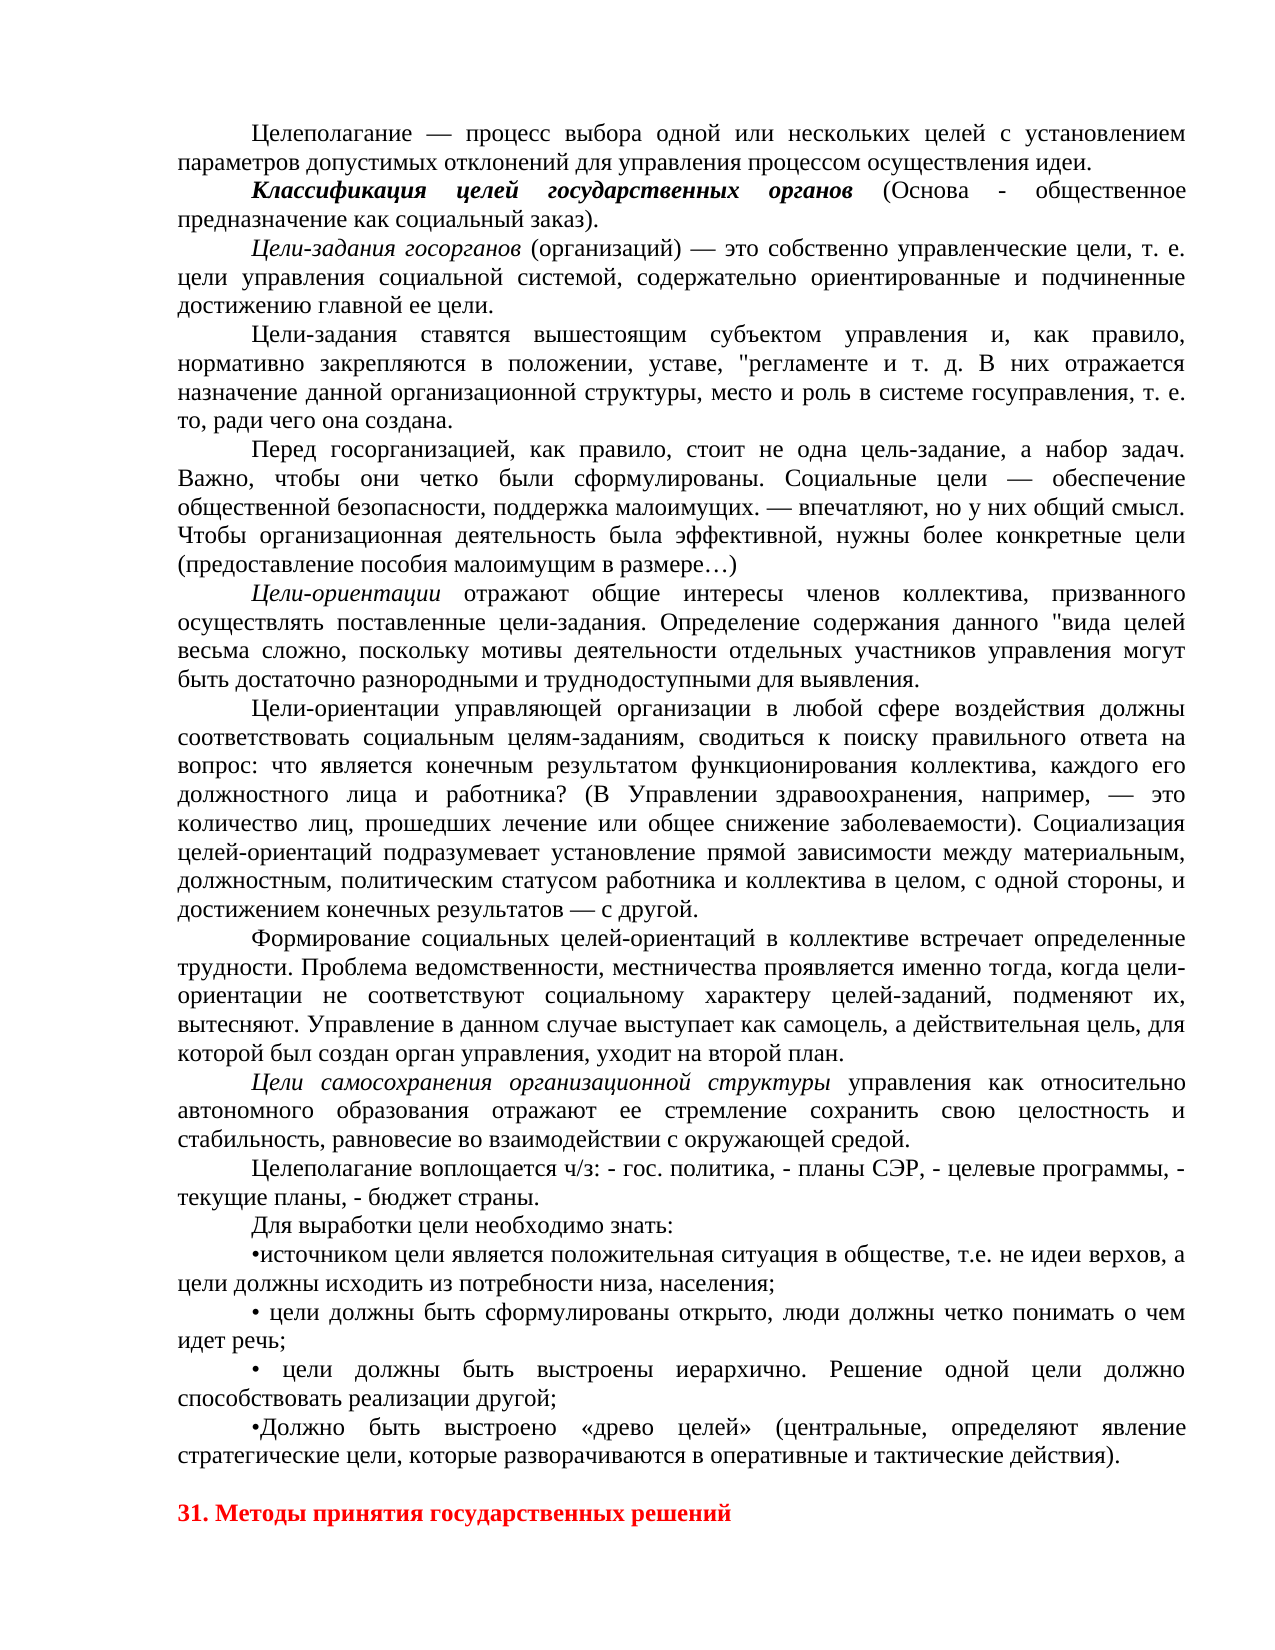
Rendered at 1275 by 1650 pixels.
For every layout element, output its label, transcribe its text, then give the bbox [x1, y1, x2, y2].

text Цели-задания ставятся вышестоящим субъектом управления и, как правило, нормативно закрепляются в положении, уставе, "регламенте и т. д. В них отражается назначение данной организационной структуры, место и роль в системе госуправления, т. е. то, ради чего она создана. [177, 319, 1186, 434]
text Целеполагание воплощается ч/з: - гос. политика, - планы СЭР, - целевые программы, - текущие планы, - бюджет страны. [177, 1153, 1186, 1211]
text Перед госорганизацией, как правило, стоит не одна цель-задание, а набор задач. Важно, чтобы они четко были сформулированы. Социальные цели — обеспечение общественной безопасности, поддержка малоимущих. — впечатляют, но у них общий смысл. Чтобы организационная деятельность была эффективной, нужны более конкретные цели (предоставление пособия малоимущим в размере…) [177, 434, 1186, 578]
text Цели-ориентации отражают общие интересы членов коллектива, призванного осуществлять поставленные цели-задания. Определение содержания данного "вида целей весьма сложно, поскольку мотивы деятельности отдельных участников управления могут быть достаточно разнородными и труднодоступными для выявления. [177, 578, 1186, 693]
text 31. Методы принятия государственных решений [177, 1498, 1186, 1527]
text Формирование социальных целей-ориентаций в коллективе встречает определенные трудности. Проблема ведомственности, местничества проявляется именно тогда, когда цели-ориентации не соответствуют социальному характеру целей-заданий, подменяют их, вытесняют. Управление в данном случае выступает как самоцель, а действительная цель, для которой был создан орган управления, уходит на второй план. [177, 923, 1186, 1067]
text Цели-задания госорганов (организаций) — это собственно управленческие цели, т. е. цели управления социальной системой, содержательно ориентированные и подчиненные достижению главной ее цели. [177, 233, 1186, 319]
text •источником цели является положительная ситуация в обществе, т.е. не идеи верхов, а цели должны исходить из потребности низа, населения; [177, 1239, 1186, 1297]
text Классификация целей государственных органов (Основа - общественное предназначение как социальный заказ). [177, 176, 1186, 233]
text • цели должны быть выстроены иерархично. Решение одной цели должно способствовать реализации другой; [177, 1354, 1186, 1412]
text Для выработки цели необходимо знать: [177, 1211, 1186, 1239]
text Цели самосохранения организационной структуры управления как относительно автономного образования отражают ее стремление сохранить свою целостность и стабильность, равновесие во взаимодействии с окружающей средой. [177, 1067, 1186, 1153]
text Целеполагание — процесс выбора одной или нескольких целей с установлением параметров допустимых отклонений для управления процессом осуществления идеи. [177, 118, 1186, 176]
text • цели должны быть сформулированы открыто, люди должны четко понимать о чем идет речь; [177, 1297, 1186, 1354]
text Цели-ориентации управляющей организации в любой сфере воздействия должны соответствовать социальным целям-заданиям, сводиться к поиску правильного ответа на вопрос: что является конечным результатом функционирования коллектива, каждого его должностного лица и работника? (В Управлении здравоохранения, например, — это количество лиц, прошедших лечение или общее снижение заболеваемости). Социализация целей-ориентаций подразумевает установление прямой зависимости между материальным, должностным, политическим статусом работника и коллектива в целом, с одной стороны, и достижением конечных результатов — с другой. [177, 693, 1186, 923]
text •Должно быть выстроено «древо целей» (центральные, определяют явление стратегические цели, которые разворачиваются в оперативные и тактические действия). [177, 1412, 1186, 1469]
